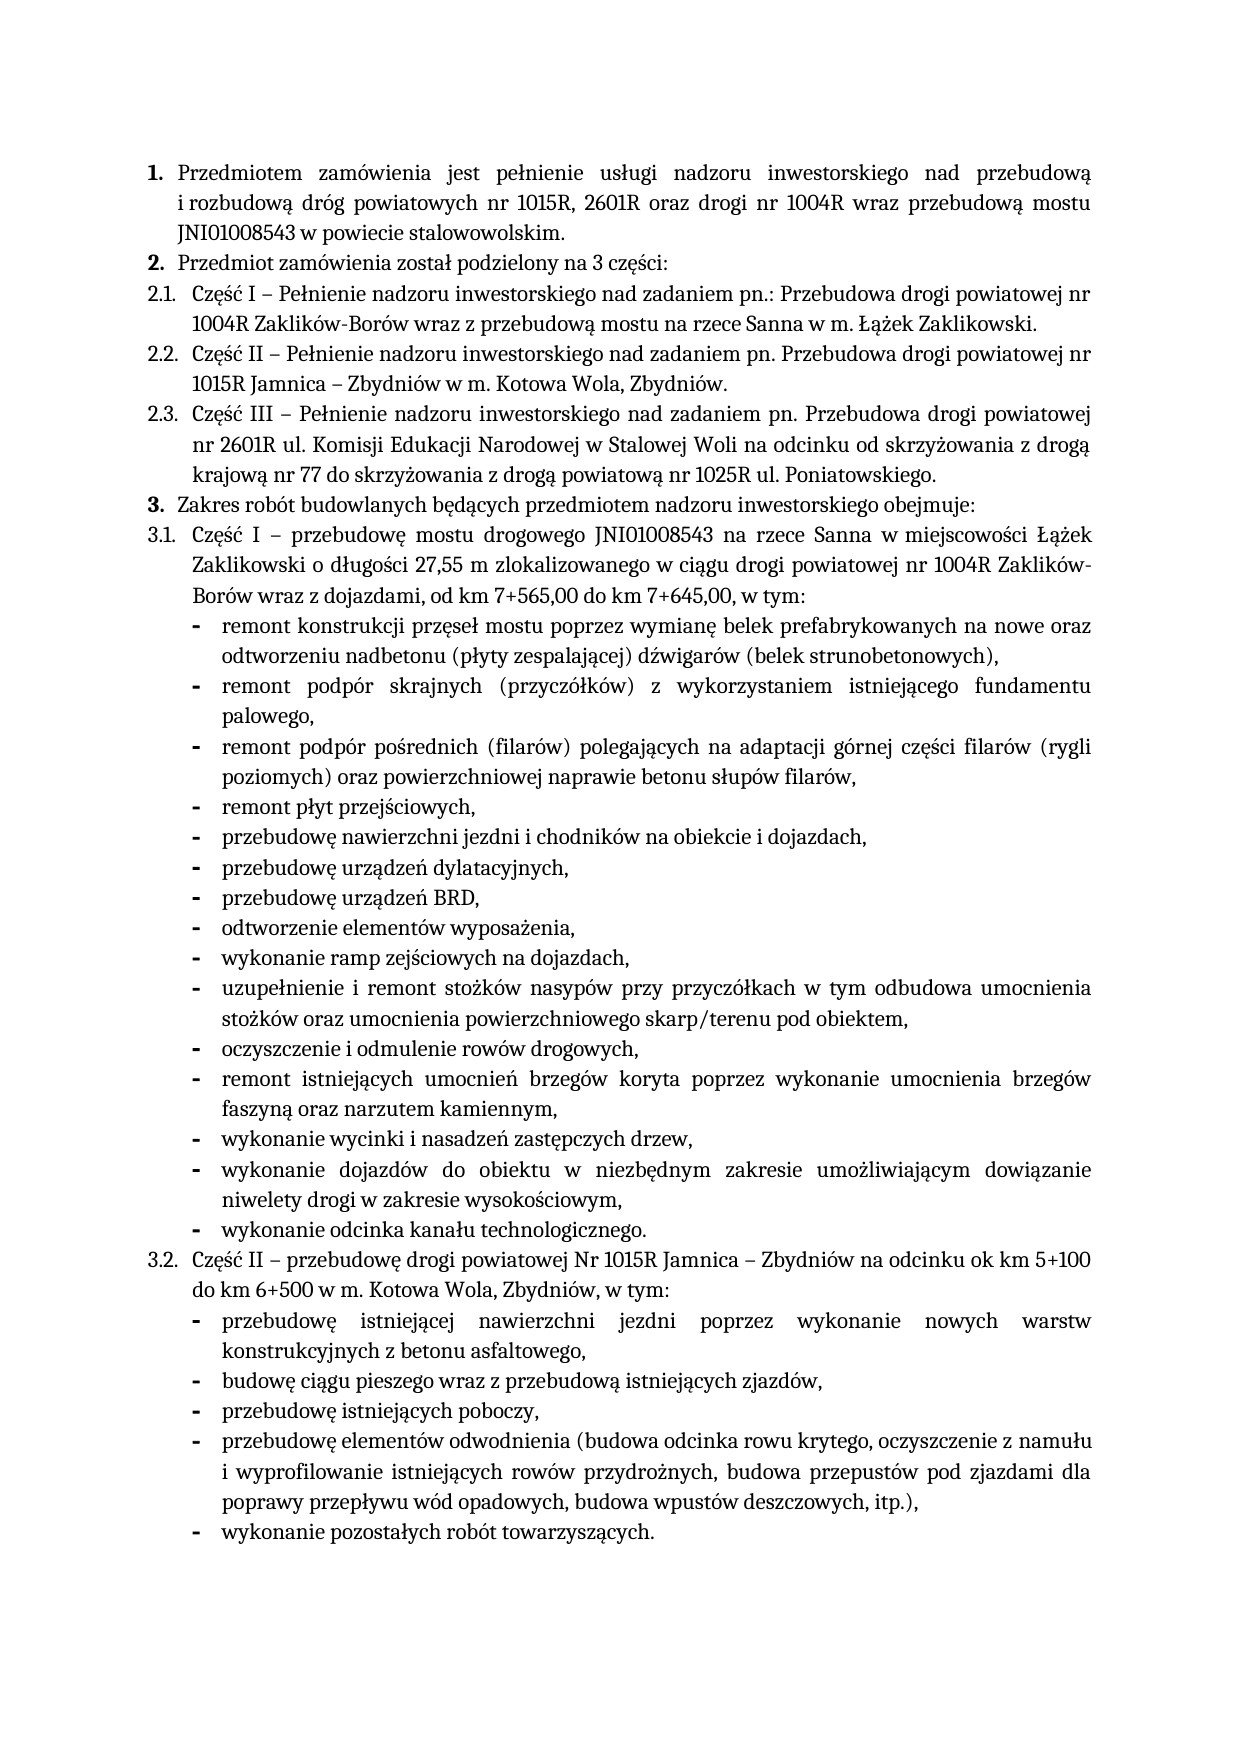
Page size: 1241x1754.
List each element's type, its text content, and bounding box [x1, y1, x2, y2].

list przebudowę elementów odwodnienia (budowa odcinka rowu krytego, oczyszczenie z namułu i wyprofilowanie istniejących rowów przydrożnych, budowa przepustów pod zjazdami dla poprawy przepływu wód opadowych, budowa wpustów deszczowych, itp.), [192, 1428, 1092, 1515]
list wykonanie ramp zejściowych na dojazdach, [192, 945, 1092, 971]
list odtworzenie elementów wyposażenia, [192, 915, 1092, 941]
list wykonanie dojazdów do obiektu w niezbędnym zakresie umożliwiającym dowiązanie niwelety drogi w zakresie wysokościowym, [192, 1156, 1092, 1213]
list remont podpór pośrednich (filarów) polegających na adaptacji górnej części filarów (rygli poziomych) oraz powierzchniowej naprawie betonu słupów filarów, [192, 733, 1092, 790]
list przebudowę istniejącej nawierzchni jezdni poprzez wykonanie nowych warstw konstrukcyjnych z betonu asfaltowego, [192, 1307, 1092, 1364]
list Przedmiotem zamówienia jest pełnienie usługi nadzoru inwestorskiego nad przebudową i rozbudową dróg powiatowych nr 1015R, 2601R oraz drogi nr 1004R wraz przebudową mostu JNI01008543 w powiecie stalowowolskim. [148, 159, 1092, 246]
list remont płyt przejściowych, [192, 794, 1092, 820]
list przebudowę nawierzchni jezdni i chodników na obiekcie i dojazdach, [192, 824, 1092, 850]
list Zakres robót budowlanych będących przedmiotem nadzoru inwestorskiego obejmuje: [148, 492, 1092, 518]
list budowę ciągu pieszego wraz z przebudową istniejących zjazdów, [192, 1368, 1092, 1394]
list Część I – przebudowę mostu drogowego JNI01008543 na rzece Sanna w miejscowości Łążek Zaklikowski o długości 27,55 m zlokalizowanego w ciągu drogi powiatowej nr 1004R Zaklików-Borów wraz z dojazdami, od km 7+565,00 do km 7+645,00, w tym: [148, 522, 1092, 609]
list wykonanie wycinki i nasadzeń zastępczych drzew, [192, 1126, 1092, 1152]
list przebudowę urządzeń dylatacyjnych, [192, 854, 1092, 881]
list remont istniejących umocnień brzegów koryta poprzez wykonanie umocnienia brzegów faszyną oraz narzutem kamiennym, [192, 1066, 1092, 1122]
list remont konstrukcji przęseł mostu poprzez wymianę belek prefabrykowanych na nowe oraz odtworzeniu nadbetonu (płyty zespalającej) dźwigarów (belek strunobetonowych), [192, 613, 1092, 669]
list Przedmiot zamówienia został podzielony na 3 części: [148, 250, 1092, 276]
list wykonanie odcinka kanału technologicznego. [192, 1217, 1092, 1243]
list Część II – przebudowę drogi powiatowej Nr 1015R Jamnica – Zbydniów na odcinku ok km 5+100 do km 6+500 w m. Kotowa Wola, Zbydniów, w tym: [148, 1247, 1092, 1303]
list Część III – Pełnienie nadzoru inwestorskiego nad zadaniem pn. Przebudowa drogi powiatowej nr 2601R ul. Komisji Edukacji Narodowej w Stalowej Woli na odcinku od skrzyżowania z drogą krajową nr 77 do skrzyżowania z drogą powiatową nr 1025R ul. Poniatowskiego. [148, 401, 1092, 488]
list uzupełnienie i remont stożków nasypów przy przyczółkach w tym odbudowa umocnienia stożków oraz umocnienia powierzchniowego skarp/terenu pod obiektem, [192, 975, 1092, 1032]
list remont podpór skrajnych (przyczółków) z wykorzystaniem istniejącego fundamentu palowego, [192, 673, 1092, 729]
list przebudowę urządzeń BRD, [192, 884, 1092, 911]
list oczyszczenie i odmulenie rowów drogowych, [192, 1036, 1092, 1062]
list wykonanie pozostałych robót towarzyszących. [192, 1519, 1092, 1545]
list Część I – Pełnienie nadzoru inwestorskiego nad zadaniem pn.: Przebudowa drogi powiatowej nr 1004R Zaklików-Borów wraz z przebudową mostu na rzece Sanna w m. Łążek Zaklikowski. [148, 280, 1092, 337]
list Część II – Pełnienie nadzoru inwestorskiego nad zadaniem pn. Przebudowa drogi powiatowej nr 1015R Jamnica – Zbydniów w m. Kotowa Wola, Zbydniów. [148, 341, 1092, 397]
list przebudowę istniejących poboczy, [192, 1398, 1092, 1424]
